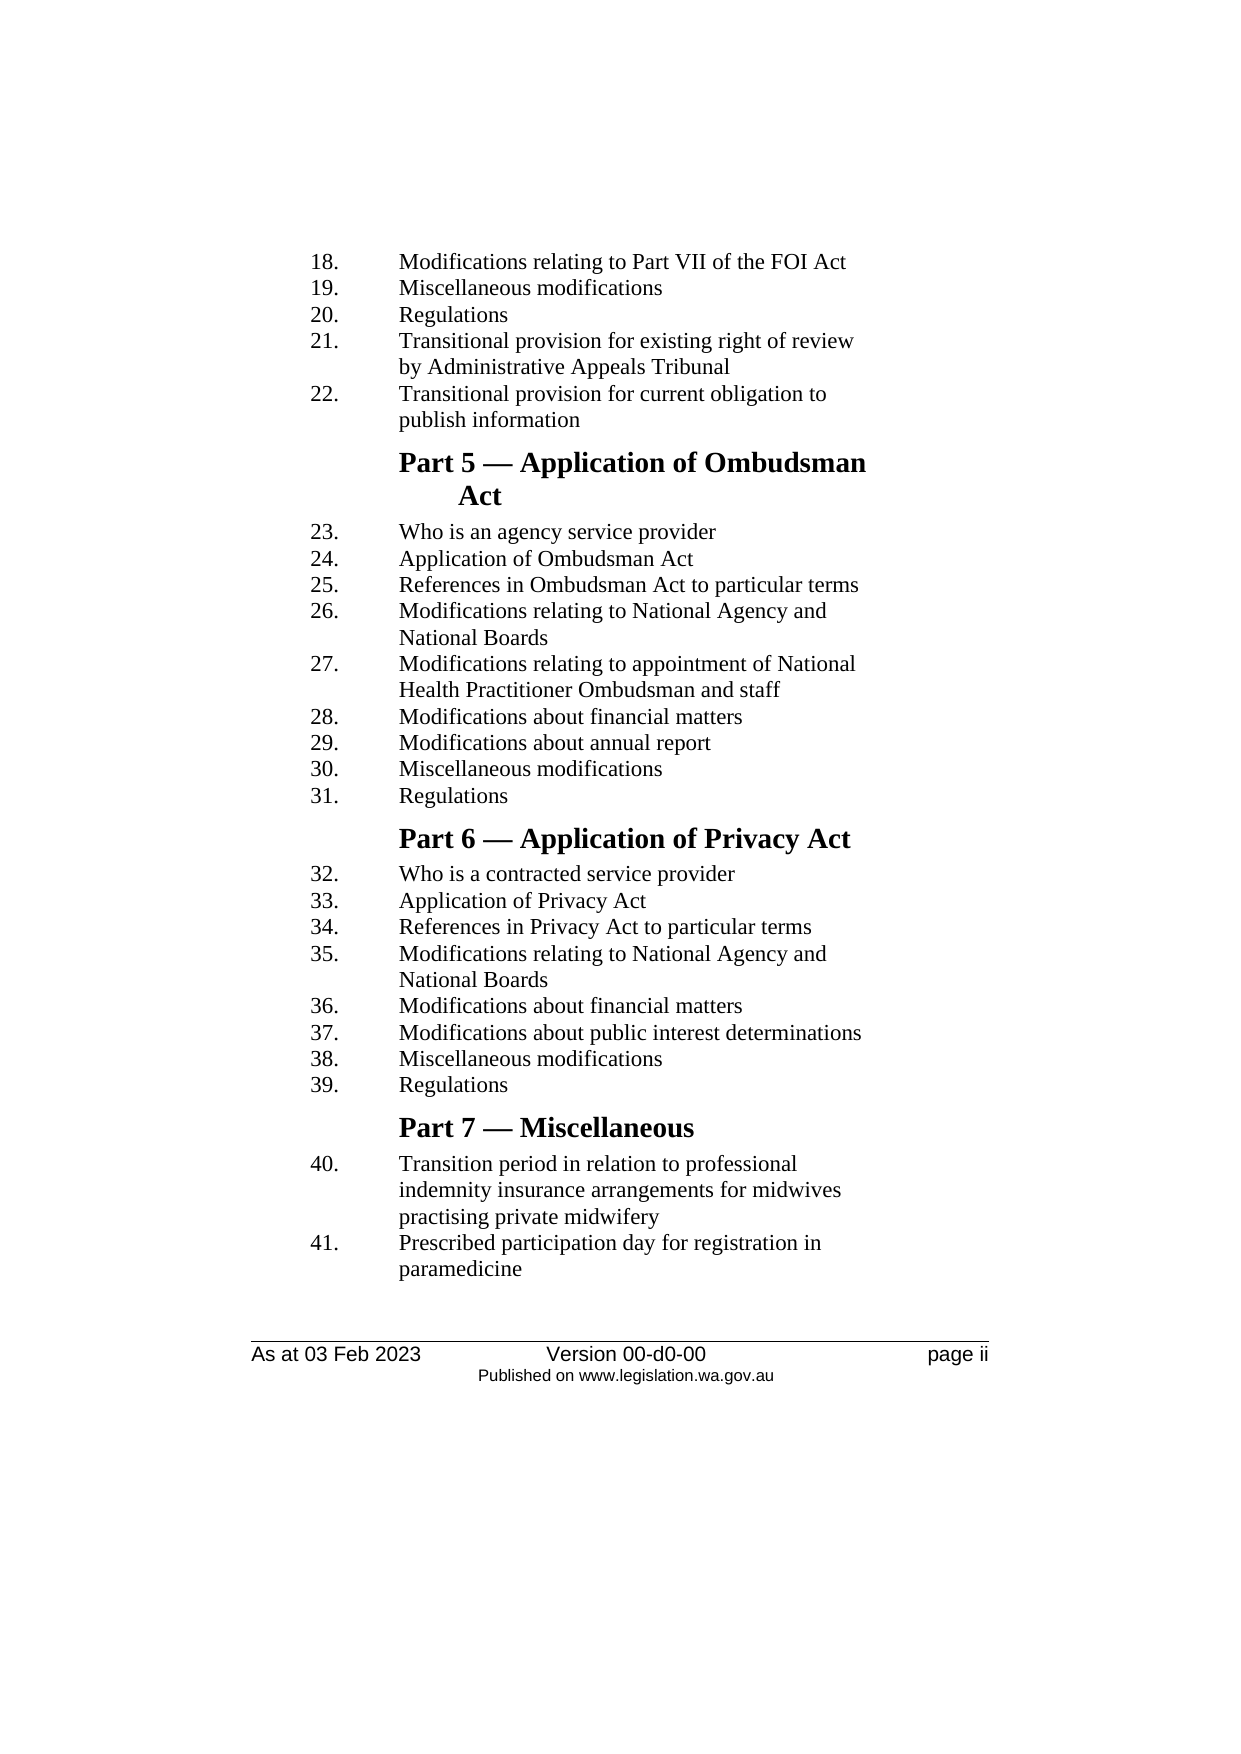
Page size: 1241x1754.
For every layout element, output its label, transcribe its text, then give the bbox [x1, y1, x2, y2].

text 39. Regulations 32 [310, 1071, 871, 1098]
text 26. Modifications relating to National Agency and National Boards 19 [310, 597, 871, 650]
text 33. Application of Privacy Act 26 [310, 887, 871, 913]
text 23. Who is an agency service provider 18 [310, 518, 871, 545]
text 27. Modifications relating to appointment of National Health Practitioner Ombudsman and staff 21 [310, 650, 871, 703]
text 21. Transitional provision for existing right of review by Administrative Appeals Tribunal 16 [310, 327, 871, 380]
text 34. References in Privacy Act to particular terms 26 [310, 913, 871, 939]
text 41. Prescribed participation day for registration in paramedicine 33 [310, 1229, 871, 1282]
text 18. Modifications relating to Part VII of the FOI Act 15 [310, 248, 871, 274]
text 40. Transition period in relation to professional indemnity insurance arrangements for midwives practising private midwifery 33 [310, 1150, 871, 1229]
text 30. Miscellaneous modifications 24 [310, 756, 871, 782]
text 31. Regulations 25 [310, 782, 871, 808]
text 24. Application of Ombudsman Act 18 [310, 545, 871, 571]
text Part 5 — Application of Ombudsman Act [399, 445, 871, 512]
text Part 6 — Application of Privacy Act [399, 821, 871, 854]
text 28. Modifications about financial matters 22 [310, 703, 871, 729]
text 35. Modifications relating to National Agency and National Boards 27 [310, 939, 871, 992]
text 36. Modifications about financial matters 29 [310, 992, 871, 1019]
text 32. Who is a contracted service provider 26 [310, 861, 871, 887]
text 29. Modifications about annual report 23 [310, 729, 871, 756]
text 20. Regulations 16 [310, 301, 871, 327]
text 22. Transitional provision for current obligation to publish information 17 [310, 380, 871, 432]
text 38. Miscellaneous modifications 31 [310, 1045, 871, 1071]
text Part 7 — Miscellaneous [399, 1110, 871, 1144]
text 19. Miscellaneous modifications 15 [310, 274, 871, 301]
text 25. References in Ombudsman Act to particular terms 18 [310, 571, 871, 597]
text 37. Modifications about public interest determinations 30 [310, 1019, 871, 1045]
